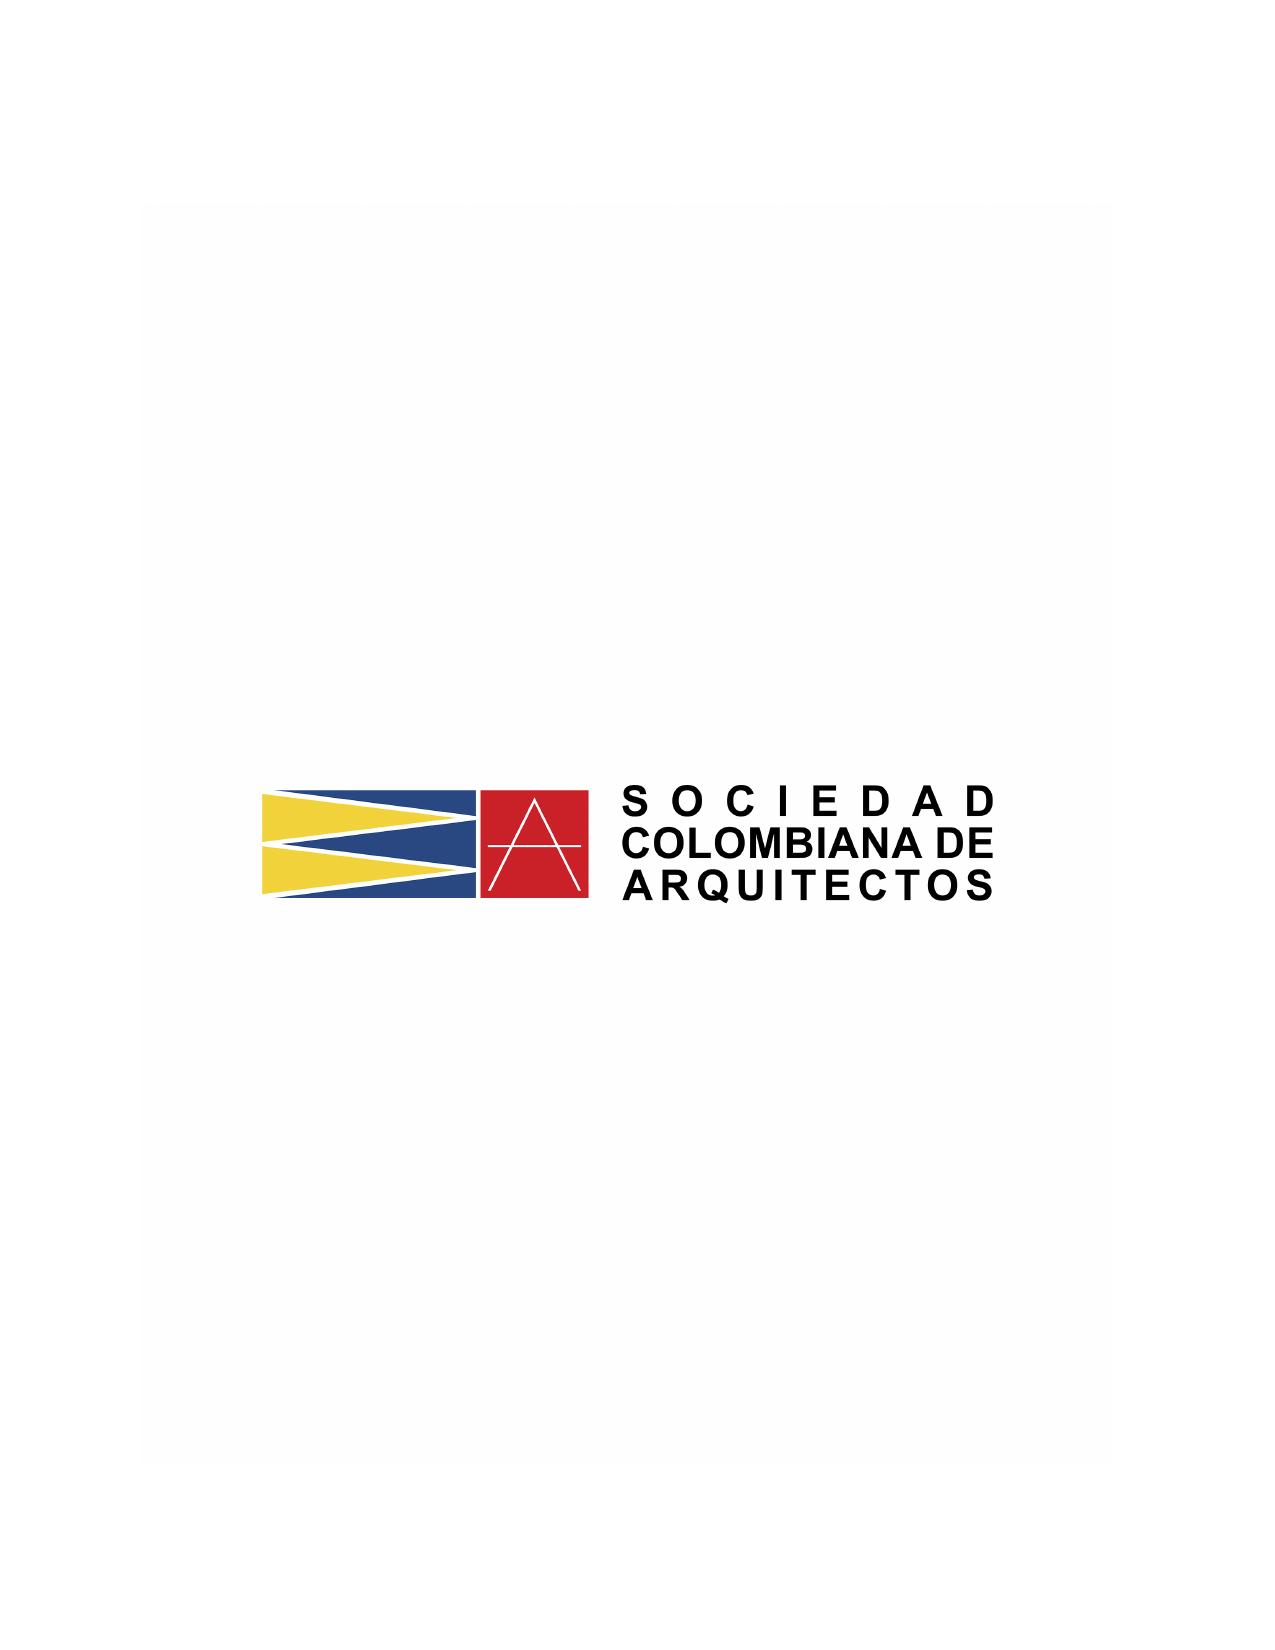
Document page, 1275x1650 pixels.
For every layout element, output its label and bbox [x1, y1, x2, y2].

picture [139, 203, 1114, 1465]
